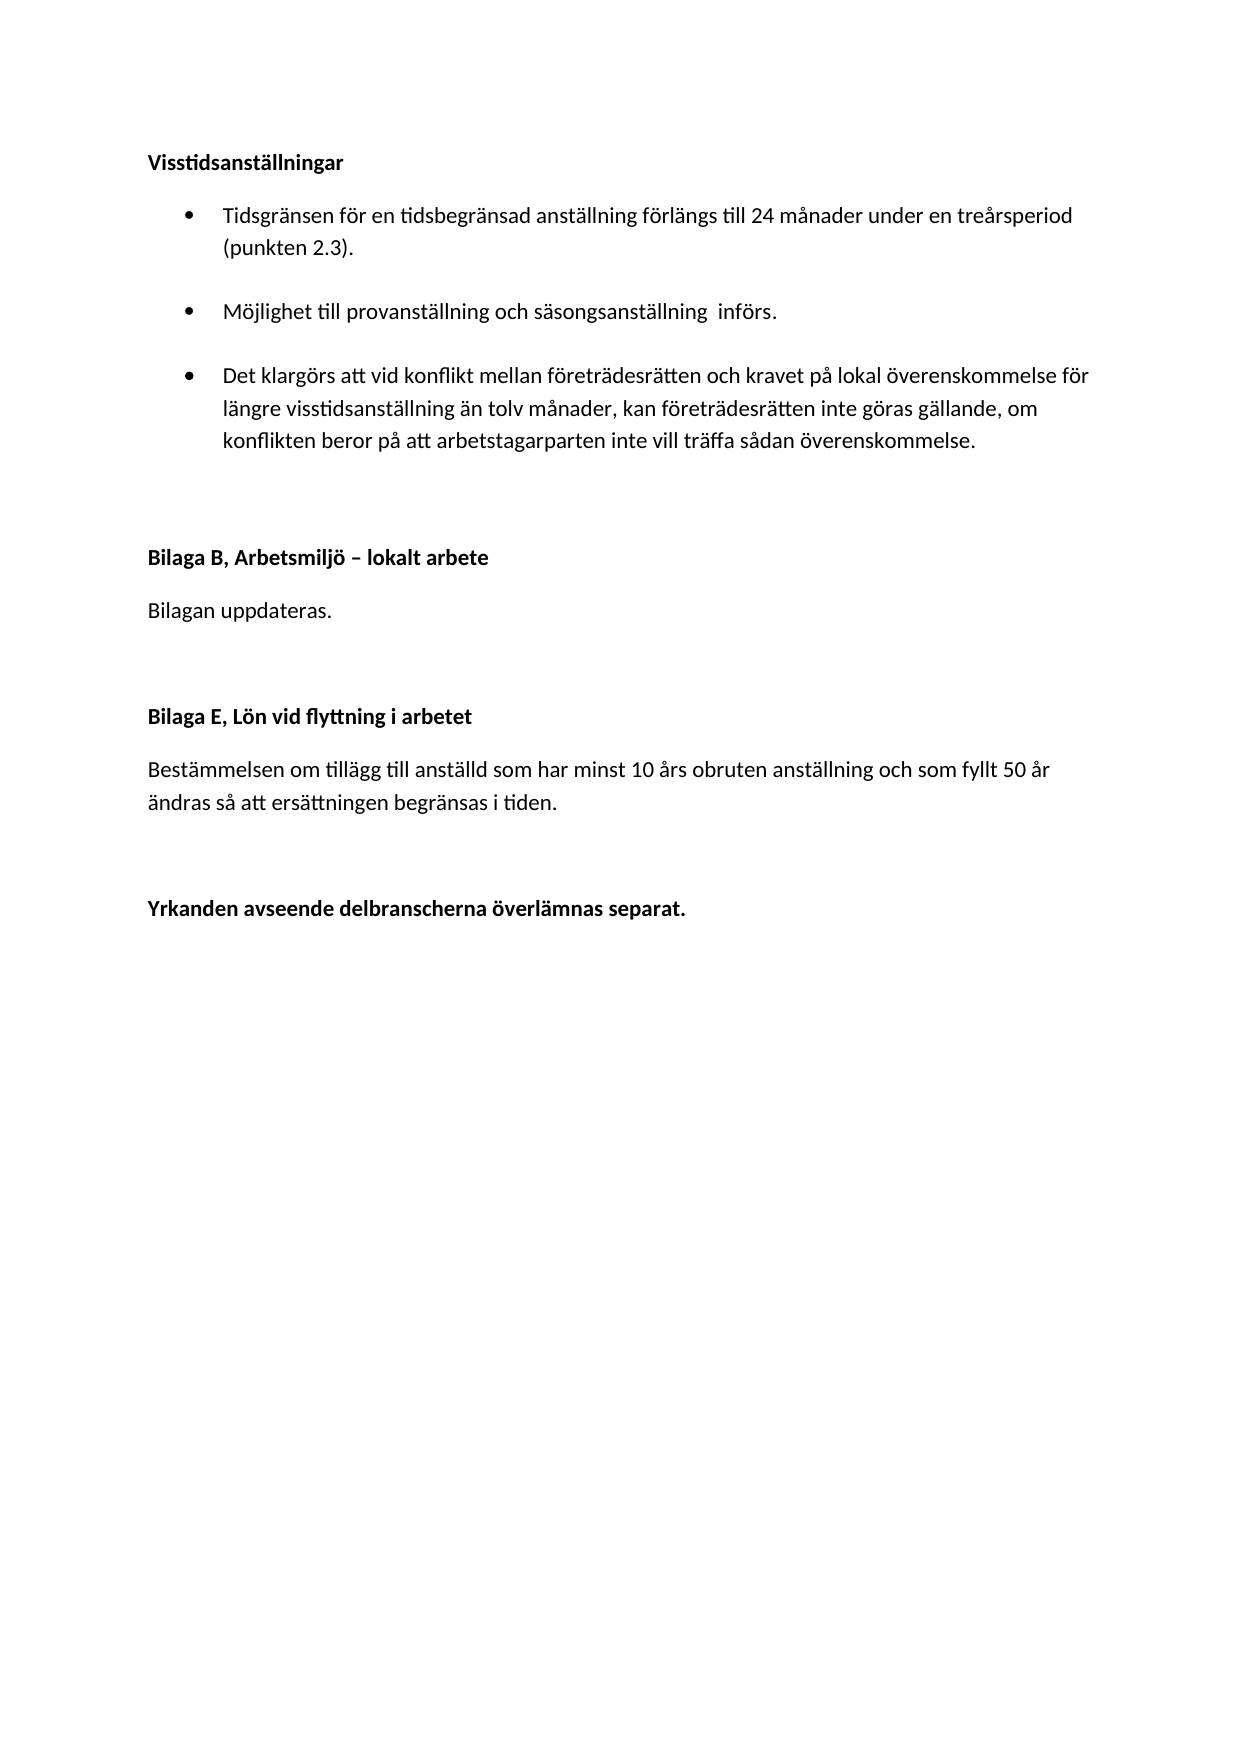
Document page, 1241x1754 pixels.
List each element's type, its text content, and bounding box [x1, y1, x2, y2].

list Möjlighet till provanställning och säsongsanställning införs. [185, 297, 1092, 325]
text Visstidsanställningar [148, 148, 1092, 176]
text Bilagan uppdateras. [148, 596, 1092, 624]
list Det klargörs att vid konflikt mellan företrädesrätten och kravet på lokal överenskommelse för längre visstidsanställning än tolv månader, kan företrädesrätten inte göras gällande, om konflikten beror på att arbetstagarparten inte vill träffa sådan överenskommelse. [185, 362, 1092, 454]
text Bilaga B, Arbetsmiljö – lokalt arbete [148, 543, 1092, 571]
text Yrkanden avseende delbranscherna överlämnas separat. [148, 894, 1092, 922]
text Bilaga E, Lön vid flyttning i arbetet [148, 702, 1092, 731]
text Bestämmelsen om tillägg till anställd som har minst 10 års obruten anställning och som fyllt 50 år ändras så att ersättningen begränsas i tiden. [148, 756, 1092, 816]
list Tidsgränsen för en tidsbegränsad anställning förlängs till 24 månader under en treårsperiod (punkten 2.3). [185, 201, 1092, 261]
